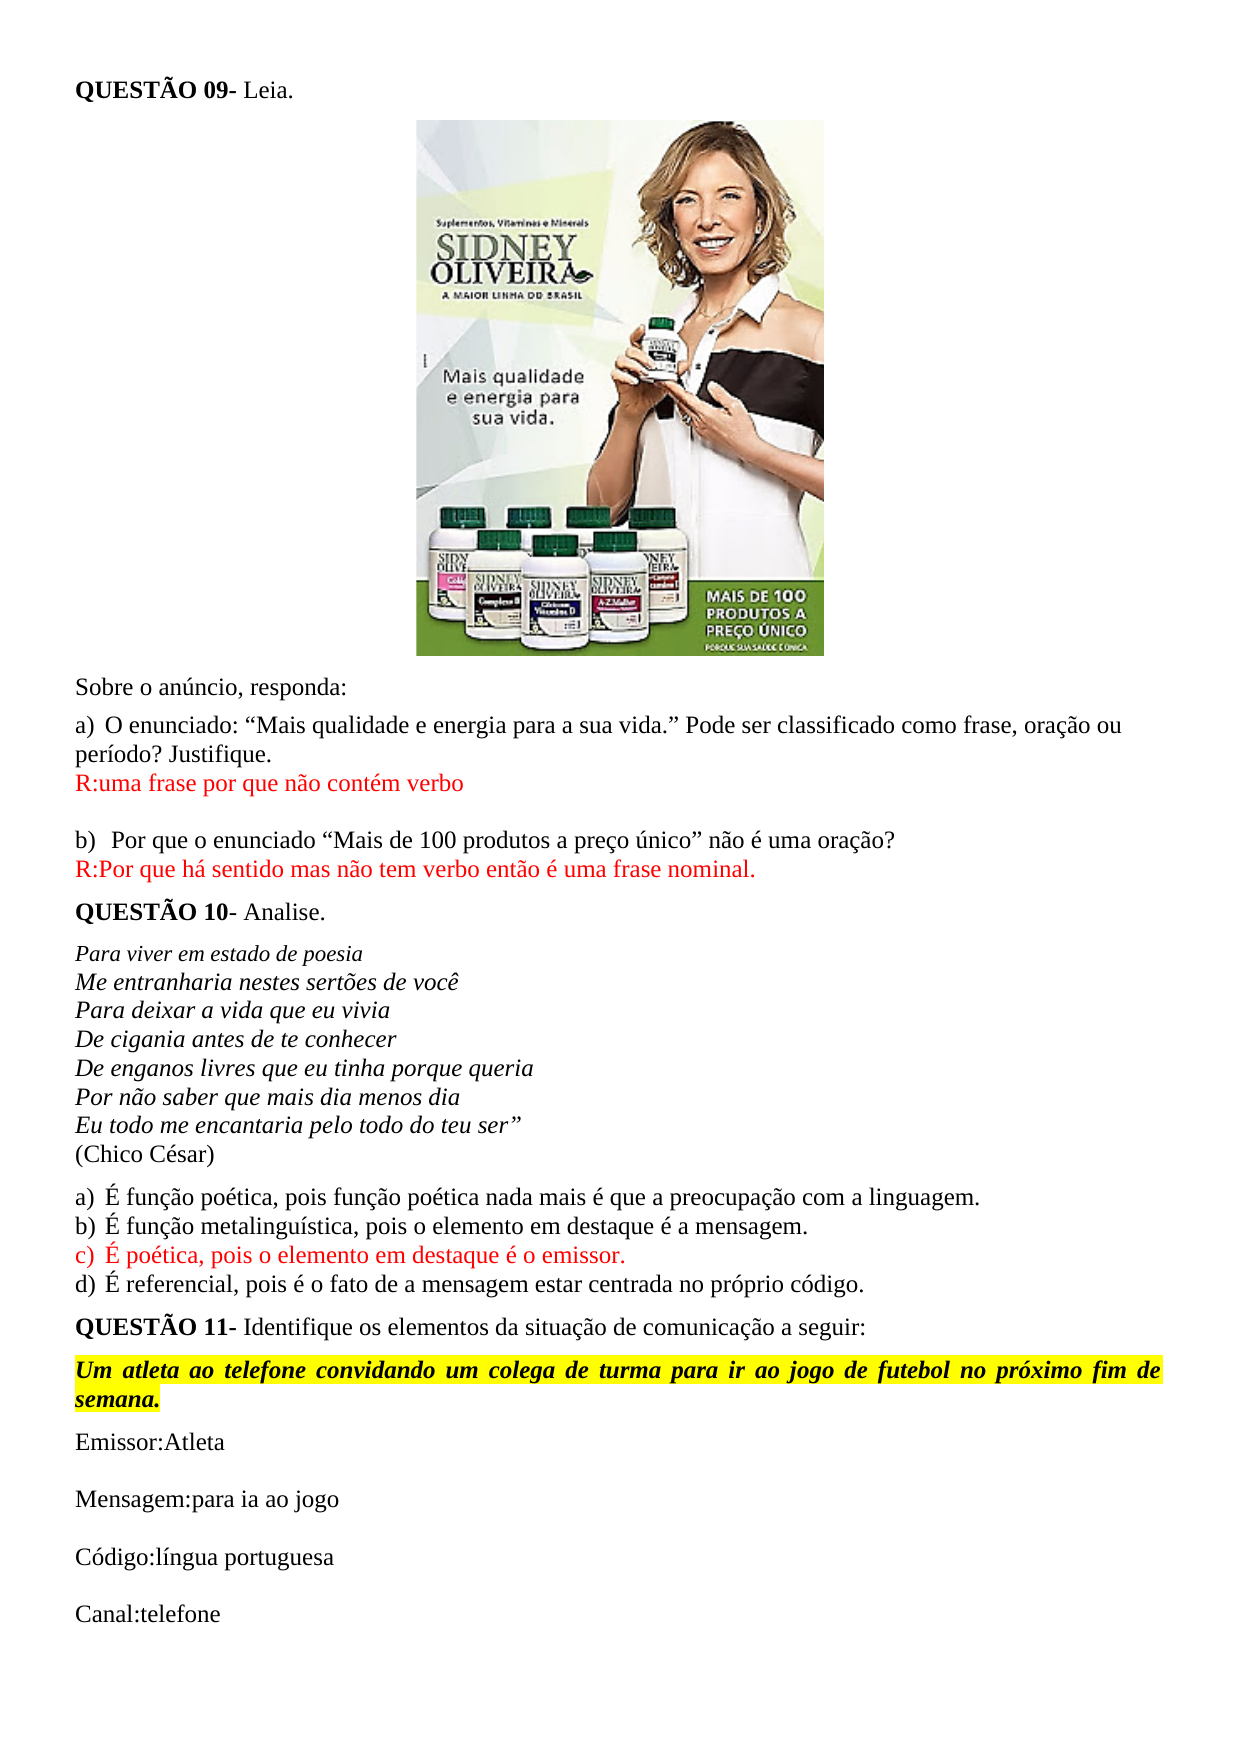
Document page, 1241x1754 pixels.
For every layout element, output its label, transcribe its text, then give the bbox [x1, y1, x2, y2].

text Eu todo me encantaria pelo todo do teu ser” [75, 1111, 1165, 1139]
text QUESTÃO 10- Analise. [75, 897, 1165, 926]
text De enganos livres que eu tinha porque queria [75, 1053, 1165, 1082]
text Um atleta ao telefone convidando um colega de turma para ir ao jogo de futebol no próximo fim de semana. [160, 1355, 1165, 1412]
text QUESTÃO 09- Leia. [75, 75, 1165, 104]
text Sobre o anúncio, responda: [75, 672, 1165, 701]
text Para deixar a vida que eu vivia [75, 996, 1165, 1024]
text Por não saber que mais dia menos dia [75, 1082, 1165, 1111]
text (Chico César) [75, 1139, 1165, 1168]
list É referencial, pois é o fato de a mensagem estar centrada no próprio código. [75, 1269, 1165, 1297]
text R:uma frase por que não contém verbo [75, 768, 1165, 797]
text Emissor:Atleta [75, 1427, 1165, 1456]
list É função poética, pois função poética nada mais é que a preocupação com a linguagem. [75, 1182, 1165, 1211]
text R:Por que há sentido mas não tem verbo então é uma frase nominal. [75, 854, 1165, 883]
text Canal:telefone [75, 1599, 1165, 1628]
list O enunciado: “Mais qualidade e energia para a sua vida.” Pode ser classificado como frase, oração ou período? Justifique. [75, 711, 1165, 768]
list É poética, pois o elemento em destaque é o emissor. [75, 1240, 1165, 1269]
text Mensagem:para ia ao jogo [75, 1484, 1165, 1513]
text Me entranharia nestes sertões de você [75, 967, 1165, 996]
list É função metalinguística, pois o elemento em destaque é a mensagem. [75, 1211, 1165, 1240]
text QUESTÃO 11- Identifique os elementos da situação de comunicação a seguir: [75, 1312, 1165, 1341]
text Código:língua portuguesa [75, 1542, 1165, 1571]
list Por que o enunciado “Mais de 100 produtos a preço único” não é uma oração? [75, 826, 1165, 854]
text De cigania antes de te conhecer [75, 1024, 1165, 1053]
text Para viver em estado de poesia [75, 941, 1165, 967]
picture [416, 120, 824, 656]
